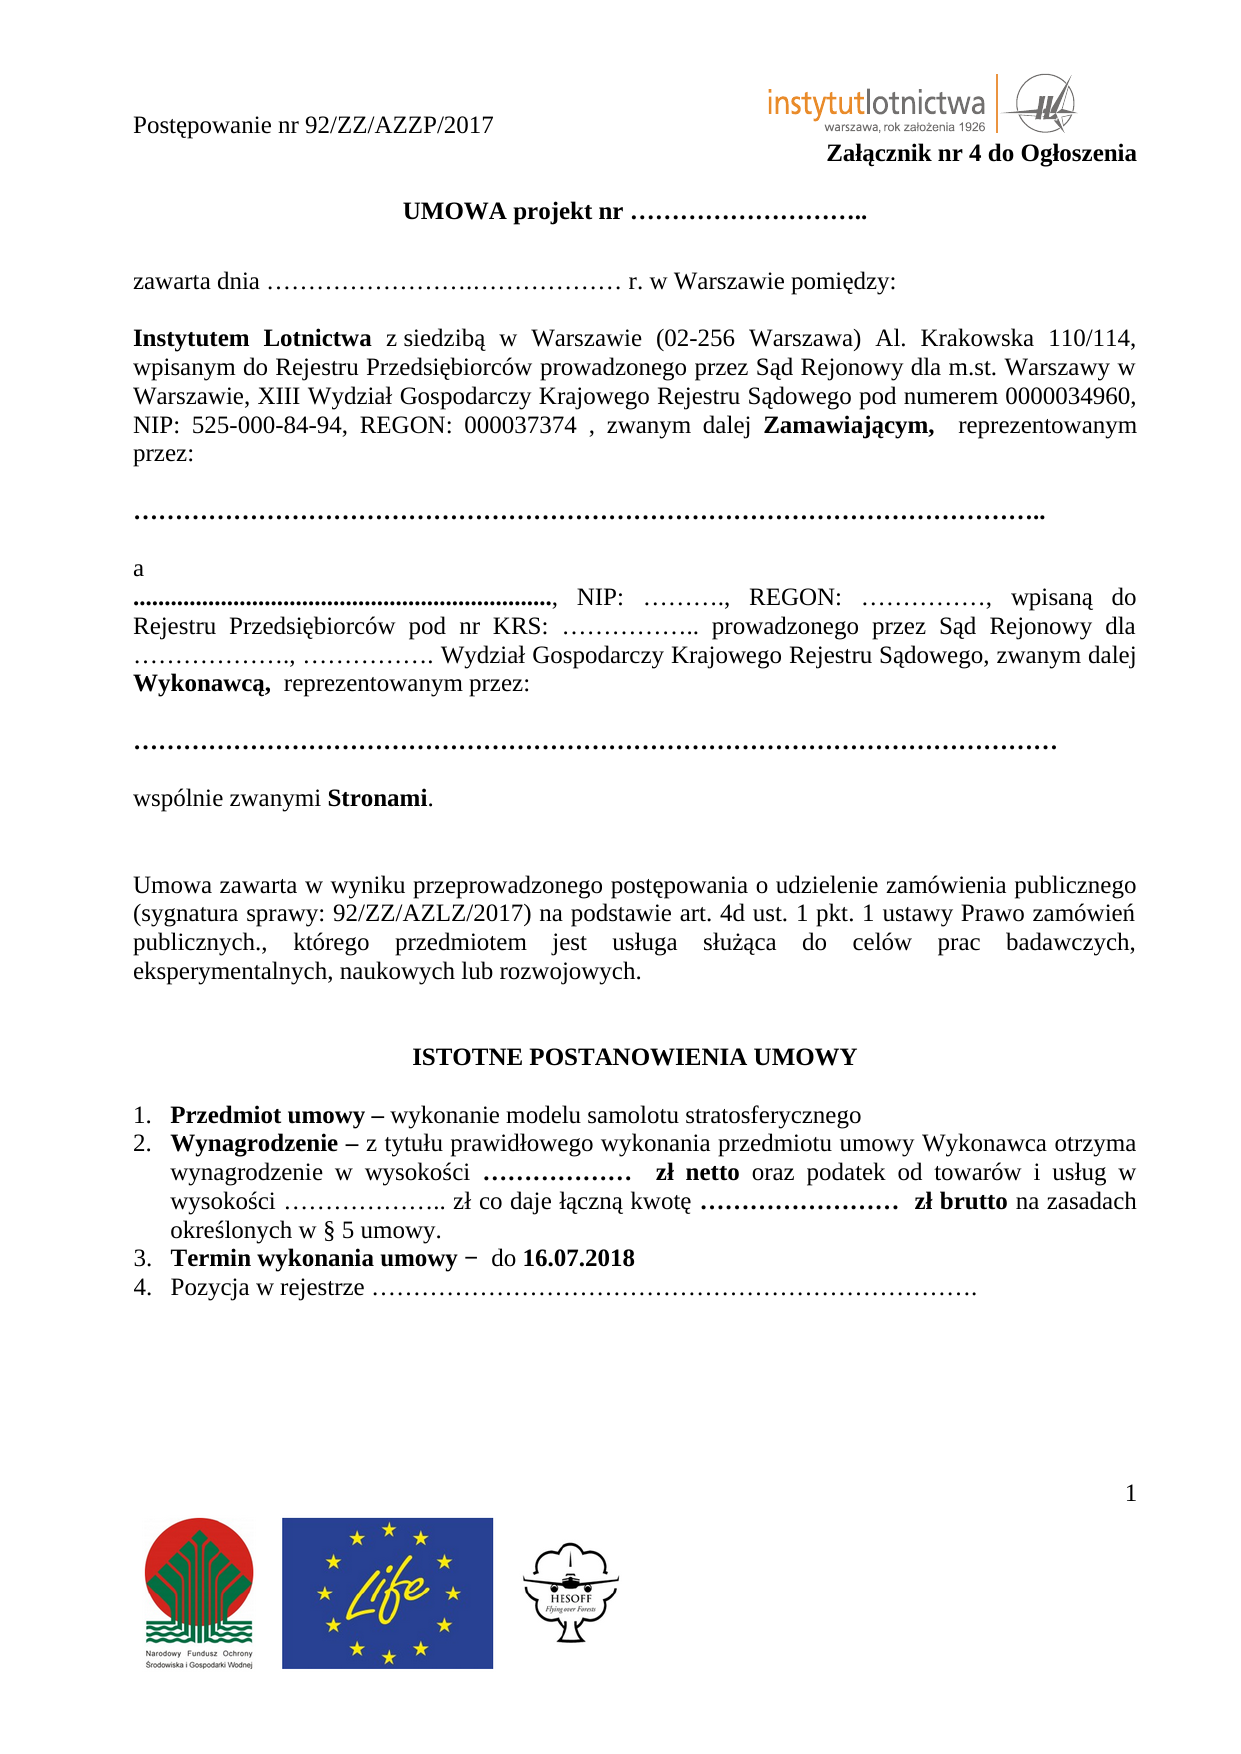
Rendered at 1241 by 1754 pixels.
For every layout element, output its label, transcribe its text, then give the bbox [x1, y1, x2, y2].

picture [132, 1507, 649, 1681]
text ……………………………………………………………………………………………….. [133, 496, 1137, 525]
list Wynagrodzenie – z tytułu prawidłowego wykonania przedmiotu umowy Wykonawca otrzyma wynagrodzenie w wysokości ……………… zł netto oraz podatek od towarów i usług w wysokości ……………….. zł co daje łączną kwotę …………………… zł brutto na zasadach określonych w § 5 umowy. [133, 1128, 1137, 1243]
text a [133, 553, 1137, 582]
text Załącznik nr 4 do Ogłoszenia [133, 138, 1137, 167]
text ..................................................................., NIP: ………., REGON: ……………, wpisaną do Rejestru Przedsiębiorców pod nr KRS: …………….. prowadzonego przez Sąd Rejonowy dla ………………., ……………. Wydział Gospodarczy Krajowego Rejestru Sądowego, zwanym dalej Wykonawcą, reprezentowanym przez: [133, 582, 1137, 697]
title UMOWA projekt nr ……………………….. [133, 196, 1137, 225]
text Umowa zawarta w wyniku przeprowadzonego postępowania o udzielenie zamówienia publicznego (sygnatura sprawy: 92/ZZ/AZLZ/2017) na podstawie art. 4d ust. 1 pkt. 1 ustawy Prawo zamówień publicznych., którego przedmiotem jest usługa służąca do celów prac badawczych, eksperymentalnych, naukowych lub rozwojowych. [133, 870, 1137, 985]
text ISTOTNE POSTANOWIENIA UMOWY [133, 1042, 1137, 1071]
text Instytutem Lotnictwa z siedzibą w Warszawie (02-256 Warszawa) Al. Krakowska 110/114, wpisanym do Rejestru Przedsiębiorców prowadzonego przez Sąd Rejonowy dla m.st. Warszawy w Warszawie, XIII Wydział Gospodarczy Krajowego Rejestru Sądowego pod numerem 0000034960, NIP: 525-000-84-94, REGON: 000037374 , zwanym dalej Zamawiającym, reprezentowanym przez: [133, 323, 1137, 467]
text wspólnie zwanymi Stronami. [133, 783, 1137, 812]
list Pozycja w rejestrze ………………………………………………………………. [133, 1272, 1137, 1301]
list Termin wykonania umowy − do 16.07.2018 [133, 1243, 1137, 1272]
list Przedmiot umowy – wykonanie modelu samolotu stratosferycznego [133, 1100, 1137, 1128]
text zawarta dnia …………………….……………… r. w Warszawie pomiędzy: [133, 266, 1137, 295]
text ………………………………………………………………………………………………… [133, 726, 1137, 755]
